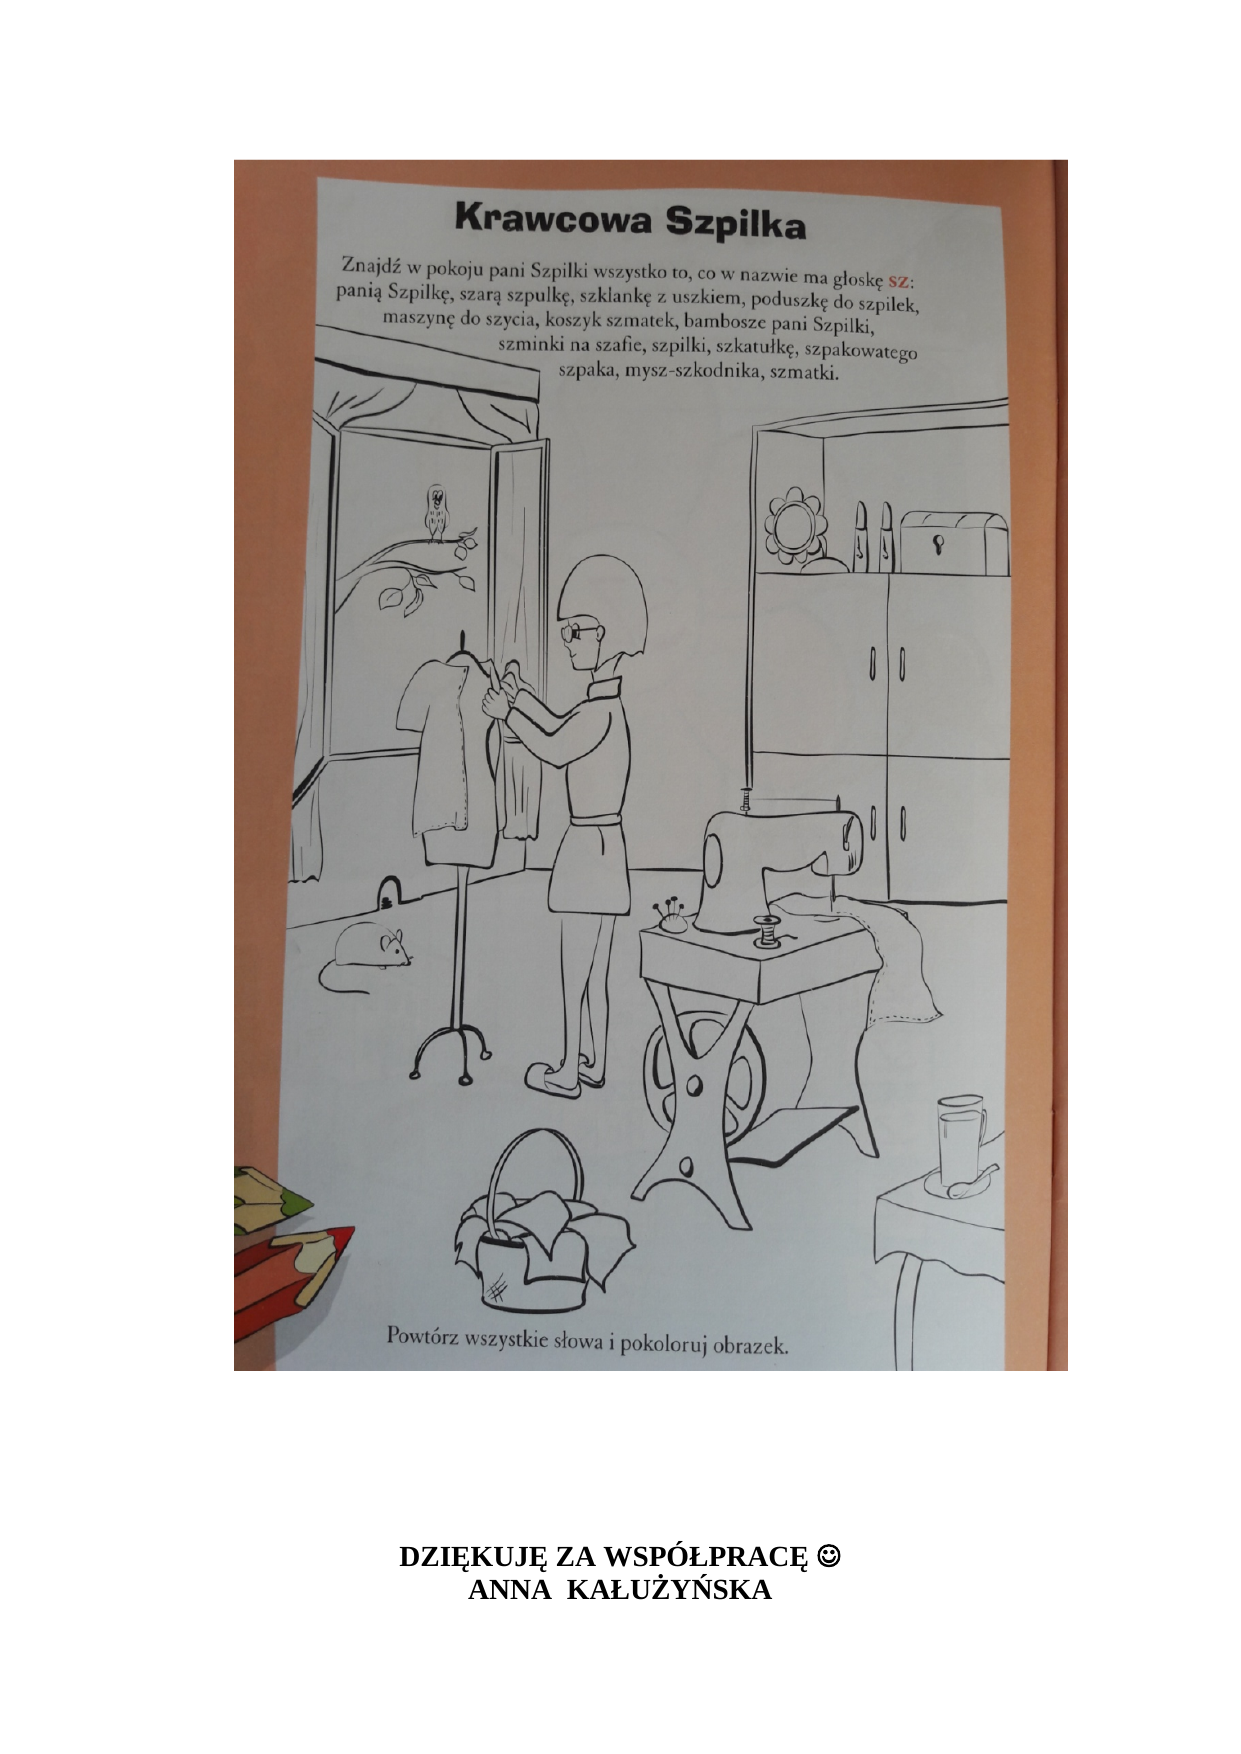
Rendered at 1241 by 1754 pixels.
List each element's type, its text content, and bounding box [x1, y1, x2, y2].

text DZIĘKUJĘ ZA WSPÓŁPRACĘ [148, 1539, 1093, 1572]
text ANNA KAŁUŻYŃSKA [148, 1572, 1093, 1606]
picture [234, 161, 1068, 1370]
